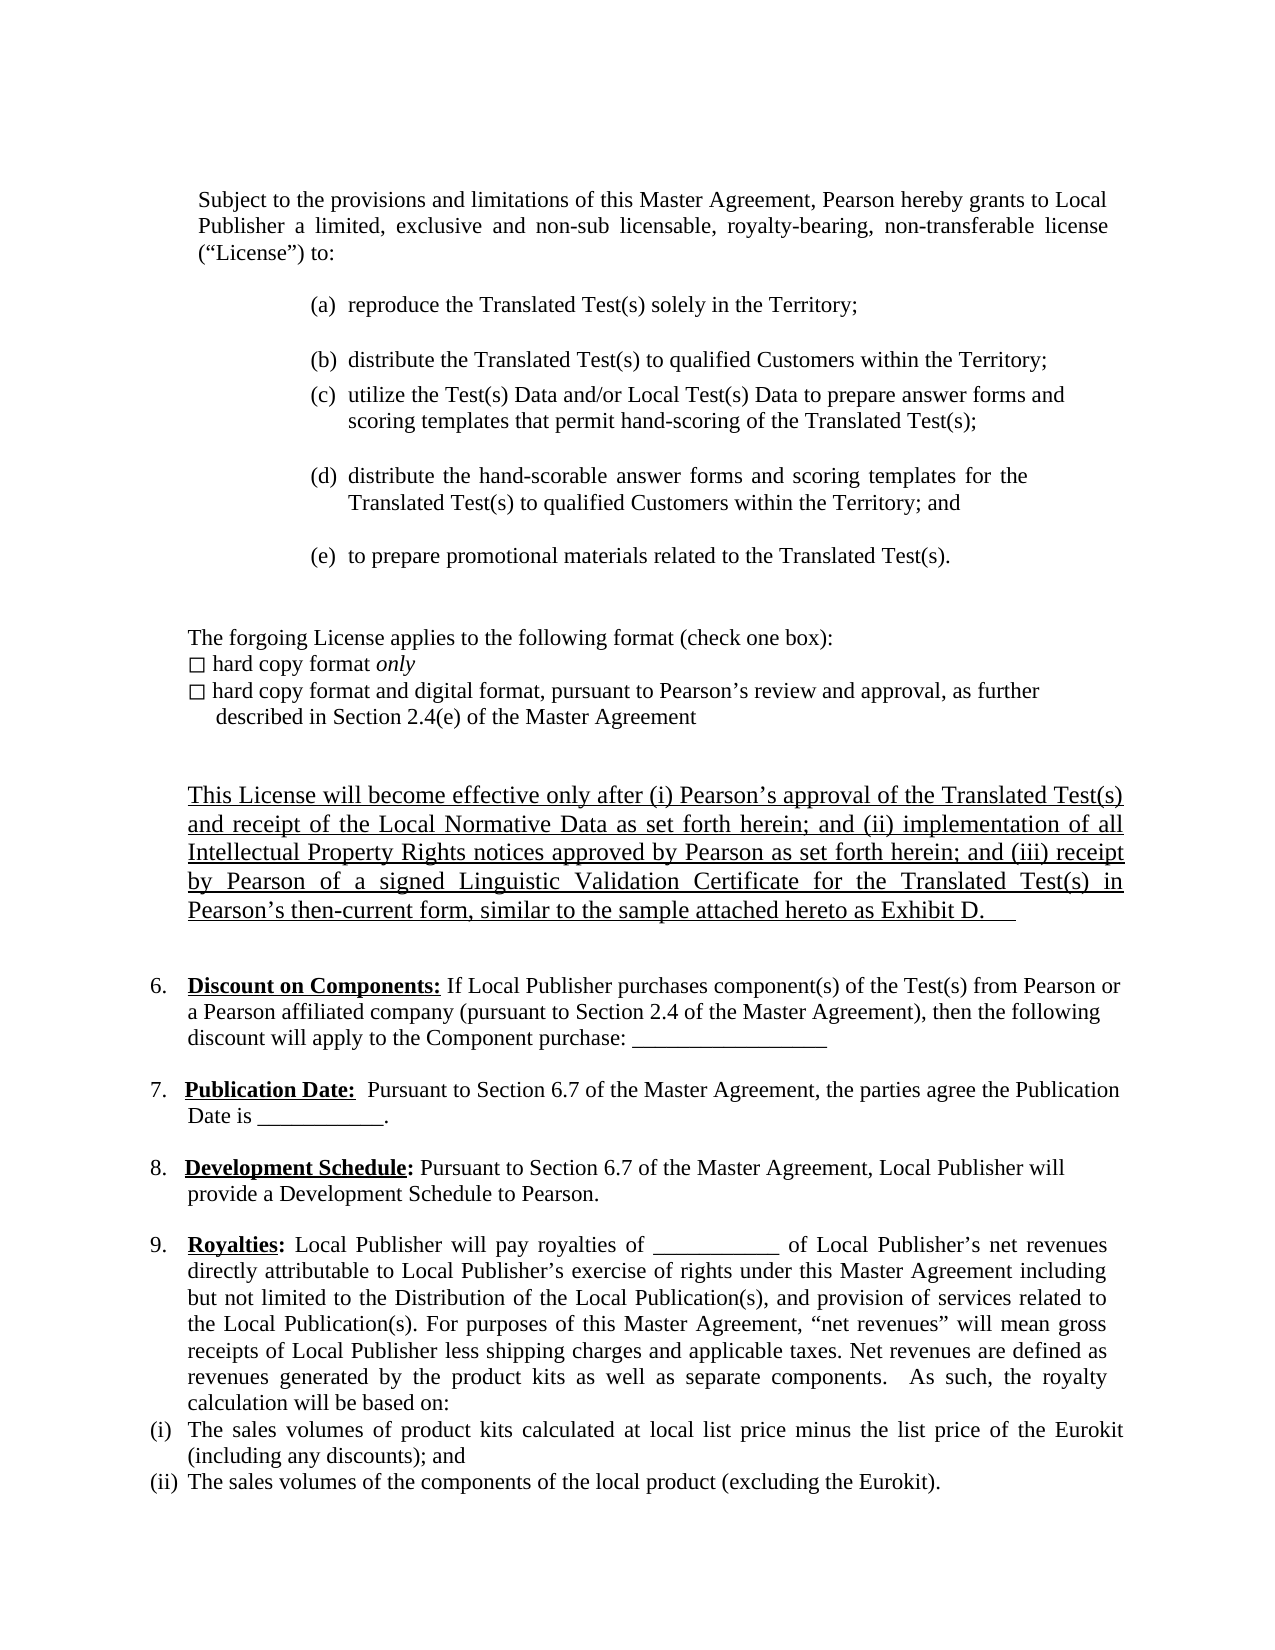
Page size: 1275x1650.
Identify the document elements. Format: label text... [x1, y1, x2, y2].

list utilize the Test(s) Data and/or Local Test(s) Data to prepare answer forms and scoring templates that permit hand-scoring of the Translated Test(s); [310, 381, 1108, 434]
list distribute the hand-scorable answer forms and scoring templates for the Translated Test(s) to qualified Customers within the Territory; and [310, 462, 1108, 515]
text ◻ hard copy format and digital format, pursuant to Pearson’s review and approval, as further described in Section 2.4(e) of the Master Agreement [187, 677, 1125, 729]
subtitle The forgoing License applies to the following format (check one box): [187, 624, 1125, 650]
subtitle ◻ hard copy format only [187, 650, 1125, 677]
list to prepare promotional materials related to the Translated Test(s). [310, 543, 1125, 569]
text 9. Royalties: Local Publisher will pay royalties of ___________ of Local Publisher’s net revenues directly attributable to Local Publisher’s exercise of rights under this Master Agreement including but not limited to the Distribution of the Local Publication(s), and provision of services related to the Local Publication(s). For purposes of this Master Agreement, “net revenues” will mean gross receipts of Local Publisher less shipping charges and applicable taxes. Net revenues are defined as revenues generated by the product kits as well as separate components. As such, the royalty calculation will be based on: [150, 1231, 1109, 1416]
text 8. Development Schedule: Pursuant to Section 6.7 of the Master Agreement, Local Publisher will provide a Development Schedule to Pearson. [150, 1153, 1125, 1206]
text 6. Discount on Components: If Local Publisher purchases component(s) of the Test(s) from Pearson or a Pearson affiliated company (pursuant to Section 2.4 of the Master Agreement), then the following discount will apply to the Component purchase: _________________ [150, 972, 1125, 1051]
list distribute the Translated Test(s) to qualified Customers within the Territory; [310, 346, 1125, 373]
text (i) The sales volumes of product kits calculated at local list price minus the list price of the Eurokit (including any discounts); and [150, 1416, 1125, 1468]
text Subject to the provisions and limitations of this Master Agreement, Pearson hereby grants to Local Publisher a limited, exclusive and non-sub licensable, royalty-bearing, non-transferable license (“License”) to: [198, 186, 1109, 265]
list reproduce the Translated Test(s) solely in the Territory; [310, 291, 1125, 318]
text (ii) The sales volumes of the components of the local product (excluding the Eurokit). [150, 1468, 1125, 1495]
text 7. Publication Date: Pursuant to Section 6.7 of the Master Agreement, the parties agree the Publication Date is ___________. [150, 1076, 1125, 1128]
